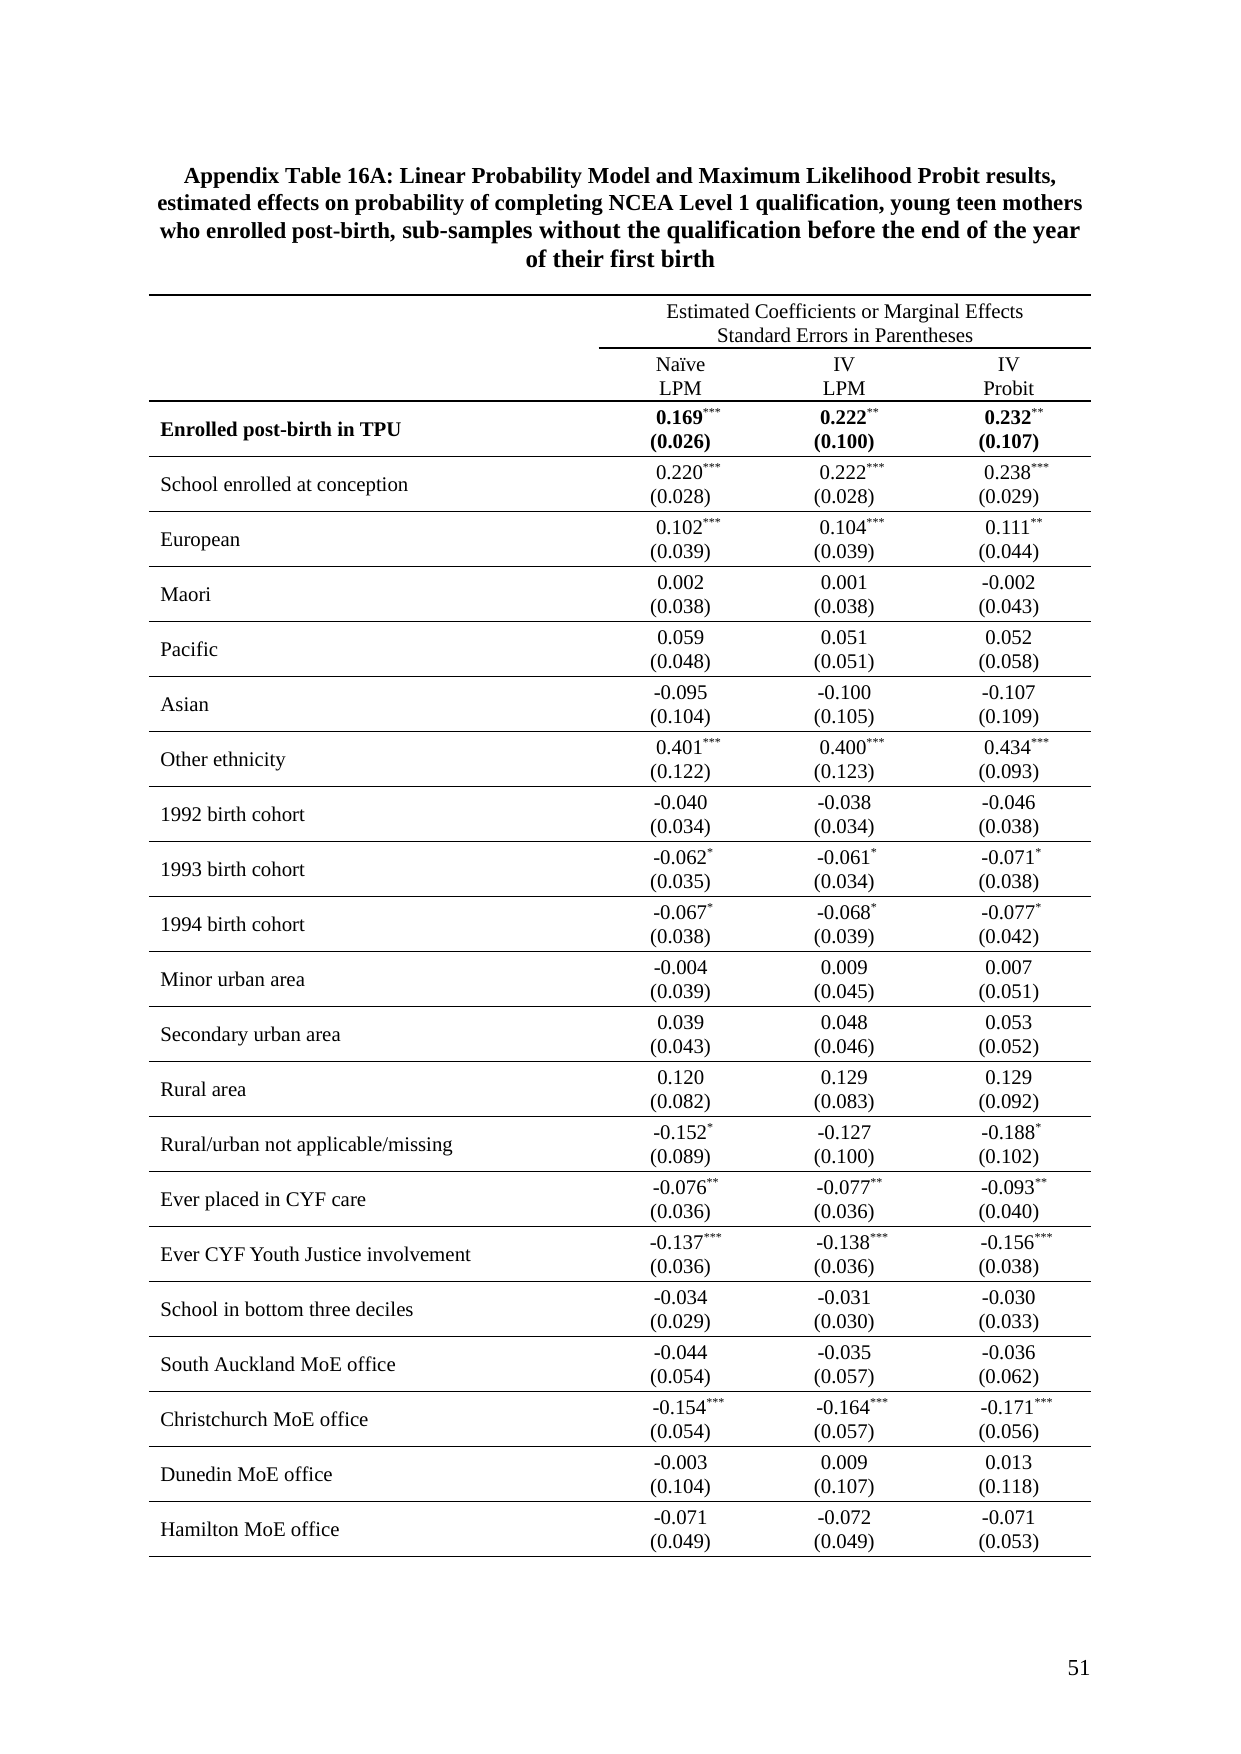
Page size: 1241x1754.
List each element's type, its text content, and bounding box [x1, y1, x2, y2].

table_cell 0.009 (0.107) [762, 1447, 926, 1501]
table_cell -0.071 (0.049) [599, 1502, 762, 1556]
table_cell 0.222*** (0.028) [762, 457, 926, 511]
table_cell -0.152* (0.089) [599, 1117, 762, 1171]
table_cell European [149, 512, 598, 566]
table_cell 0.001 (0.038) [762, 567, 926, 621]
table_cell -0.071 (0.053) [926, 1502, 1091, 1556]
table_cell 0.002 (0.038) [599, 567, 762, 621]
table_cell -0.156*** (0.038) [926, 1227, 1091, 1281]
table_cell School in bottom three deciles [149, 1282, 598, 1336]
table_cell 0.039 (0.043) [599, 1007, 762, 1061]
table_cell 1992 birth cohort [149, 787, 598, 841]
table_cell -0.036 (0.062) [926, 1337, 1091, 1391]
table_cell -0.100 (0.105) [762, 677, 926, 731]
table_cell -0.031 (0.030) [762, 1282, 926, 1336]
table_cell -0.068* (0.039) [762, 897, 926, 951]
table_cell 0.013 (0.118) [926, 1447, 1091, 1501]
table_cell 0.238*** (0.029) [926, 457, 1091, 511]
table_cell Enrolled post-birth in TPU [149, 402, 598, 456]
table_cell -0.107 (0.109) [926, 677, 1091, 731]
table_cell Rural/urban not applicable/missing [149, 1117, 598, 1171]
table_cell -0.071* (0.038) [926, 842, 1091, 896]
table_cell IV Probit [926, 349, 1091, 400]
table_cell Minor urban area [149, 952, 598, 1006]
table_cell Christchurch MoE office [149, 1392, 598, 1446]
table_cell -0.067* (0.038) [599, 897, 762, 951]
table_cell 0.053 (0.052) [926, 1007, 1091, 1061]
table_cell -0.077* (0.042) [926, 897, 1091, 951]
table_cell Pacific [149, 622, 598, 676]
table_cell Naïve LPM [599, 349, 762, 400]
table_cell -0.095 (0.104) [599, 677, 762, 731]
table_cell -0.030 (0.033) [926, 1282, 1091, 1336]
table_cell -0.171*** (0.056) [926, 1392, 1091, 1446]
table_cell 0.051 (0.051) [762, 622, 926, 676]
table_cell 0.052 (0.058) [926, 622, 1091, 676]
table_cell -0.127 (0.100) [762, 1117, 926, 1171]
table_cell 0.232** (0.107) [926, 402, 1091, 456]
table_cell -0.164*** (0.057) [762, 1392, 926, 1446]
table_cell -0.004 (0.039) [599, 952, 762, 1006]
table_cell 0.111** (0.044) [926, 512, 1091, 566]
table_cell South Auckland MoE office [149, 1337, 598, 1391]
table_cell School enrolled at conception [149, 457, 598, 511]
table_cell -0.093** (0.040) [926, 1172, 1091, 1226]
table_cell -0.076** (0.036) [599, 1172, 762, 1226]
table_cell 0.007 (0.051) [926, 952, 1091, 1006]
table_cell Secondary urban area [149, 1007, 598, 1061]
table_header Estimated Coefficients or Marginal Effects Standard Errors in Parentheses [599, 296, 1091, 347]
table_cell Dunedin MoE office [149, 1447, 598, 1501]
table_cell 0.129 (0.092) [926, 1062, 1091, 1116]
table_cell -0.044 (0.054) [599, 1337, 762, 1391]
table_cell -0.040 (0.034) [599, 787, 762, 841]
table_header [149, 296, 598, 400]
table_cell 0.059 (0.048) [599, 622, 762, 676]
table_cell -0.038 (0.034) [762, 787, 926, 841]
table_cell -0.046 (0.038) [926, 787, 1091, 841]
table_cell Other ethnicity [149, 732, 598, 786]
table_cell Rural area [149, 1062, 598, 1116]
table_cell 0.400*** (0.123) [762, 732, 926, 786]
table_cell -0.062* (0.035) [599, 842, 762, 896]
table_cell 0.401*** (0.122) [599, 732, 762, 786]
table_cell 1993 birth cohort [149, 842, 598, 896]
table_cell -0.072 (0.049) [762, 1502, 926, 1556]
table_cell Ever CYF Youth Justice involvement [149, 1227, 598, 1281]
table_cell 0.220*** (0.028) [599, 457, 762, 511]
table_cell 0.102*** (0.039) [599, 512, 762, 566]
table_cell 0.434*** (0.093) [926, 732, 1091, 786]
table_cell Asian [149, 677, 598, 731]
table_cell -0.034 (0.029) [599, 1282, 762, 1336]
table_cell 0.009 (0.045) [762, 952, 926, 1006]
table_cell Maori [149, 567, 598, 621]
table_cell Hamilton MoE office [149, 1502, 598, 1556]
table_cell 0.120 (0.082) [599, 1062, 762, 1116]
table_cell 0.129 (0.083) [762, 1062, 926, 1116]
table_cell -0.061* (0.034) [762, 842, 926, 896]
table_cell -0.138*** (0.036) [762, 1227, 926, 1281]
table_cell -0.137*** (0.036) [599, 1227, 762, 1281]
table_cell -0.077** (0.036) [762, 1172, 926, 1226]
table_cell IV LPM [762, 349, 926, 400]
table_cell -0.003 (0.104) [599, 1447, 762, 1501]
table_cell 0.169*** (0.026) [599, 402, 762, 456]
table_cell -0.154*** (0.054) [599, 1392, 762, 1446]
table_cell 0.048 (0.046) [762, 1007, 926, 1061]
table_cell 1994 birth cohort [149, 897, 598, 951]
table_cell -0.035 (0.057) [762, 1337, 926, 1391]
table_cell -0.188* (0.102) [926, 1117, 1091, 1171]
table_cell 0.222** (0.100) [762, 402, 926, 456]
table_cell Ever placed in CYF care [149, 1172, 598, 1226]
table_cell -0.002 (0.043) [926, 567, 1091, 621]
table_cell 0.104*** (0.039) [762, 512, 926, 566]
